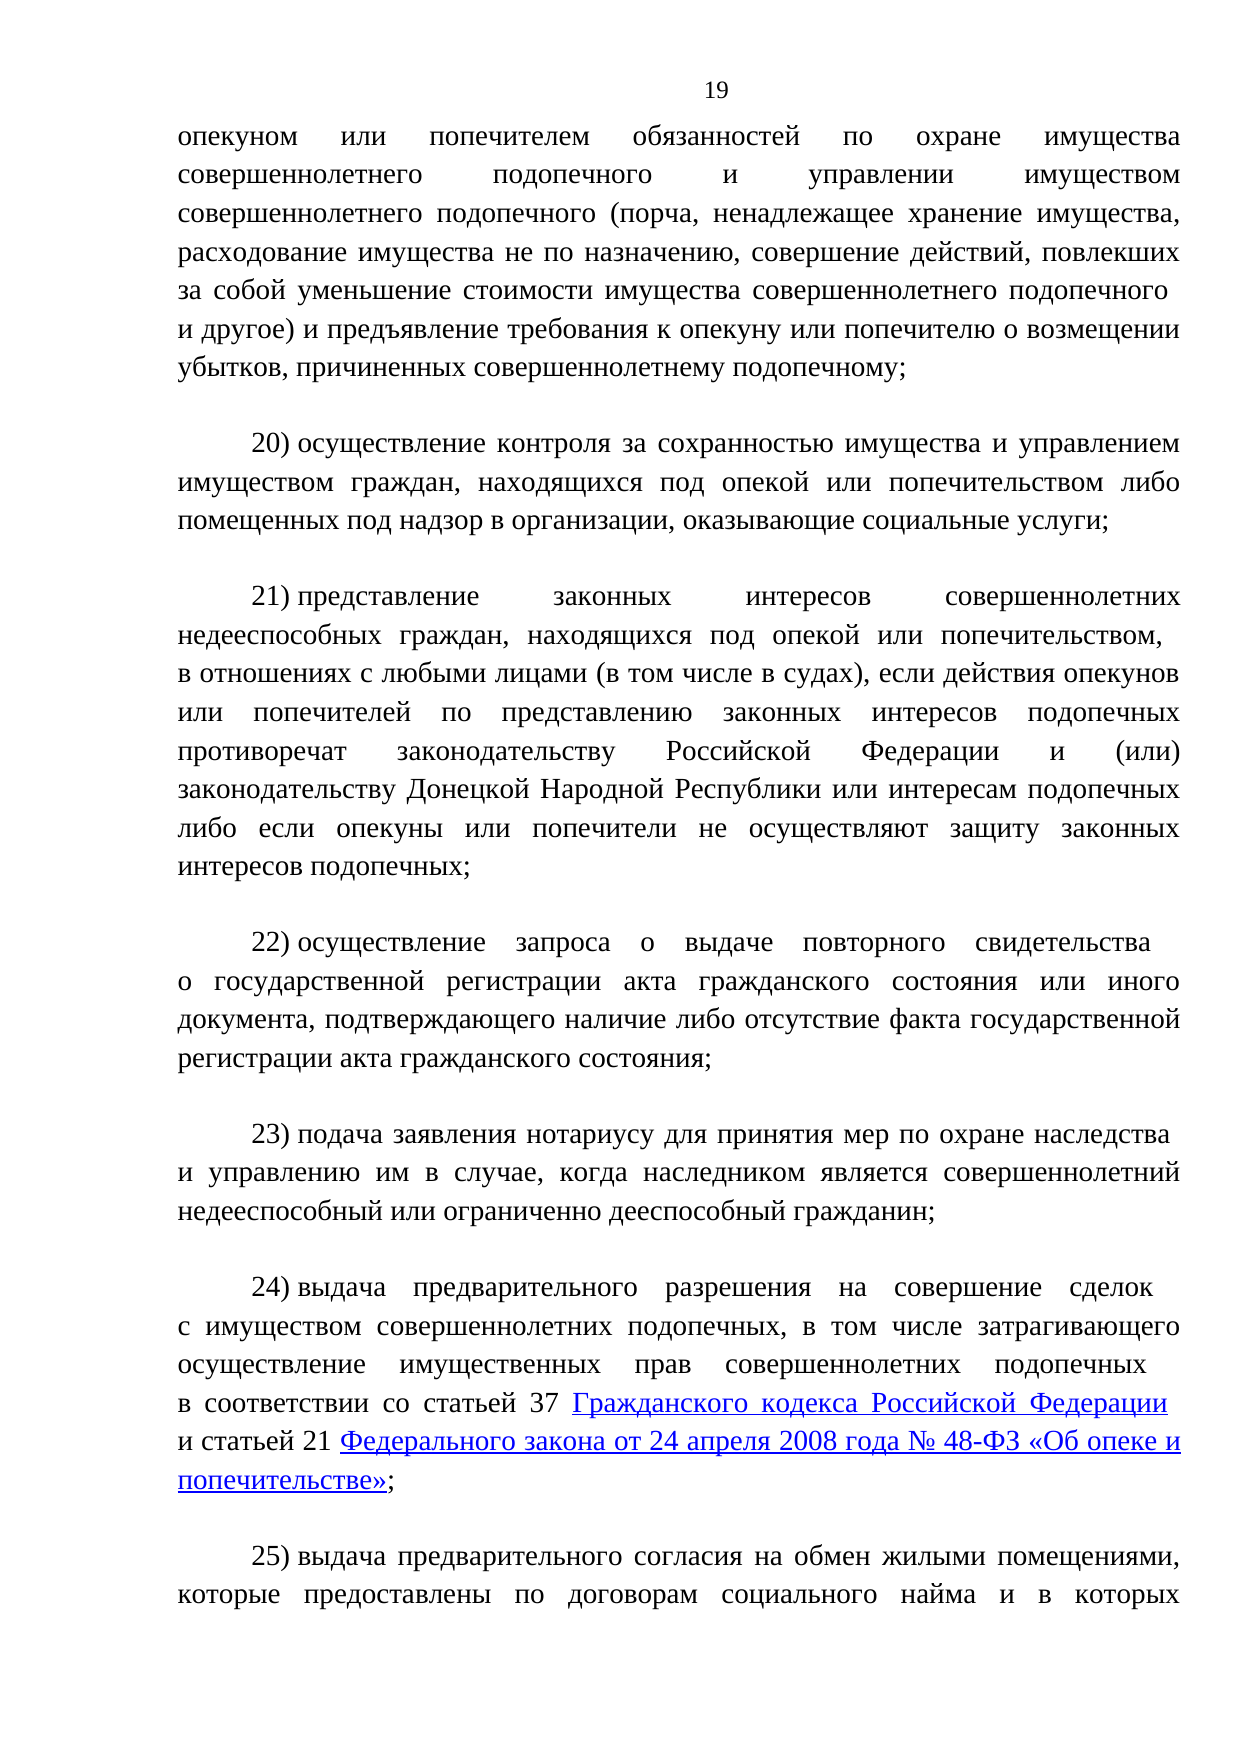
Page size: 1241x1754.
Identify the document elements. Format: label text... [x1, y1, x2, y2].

text 24) выдача предварительного разрешения на совершение сделок с имуществом совершеннолетних подопечных, в том числе затрагивающего осуществление имущественных прав совершеннолетних подопечных в соответствии со статьей 37 Гражданского кодекса Российской Федерации и статьей 21 Федерального закона от 24 апреля 2008 года № 48-ФЗ «Об опеке и попечительстве»; [177, 1269, 1181, 1495]
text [177, 118, 1181, 383]
text 23) подача заявления нотариусу для принятия мер по охране наследства и управлению им в случае, когда наследником является совершеннолетний недееспособный или ограниченно дееспособный гражданин; [177, 1116, 1181, 1227]
text 20) осуществление контроля за сохранностью имущества и управлением имуществом граждан, находящихся под опекой или попечительством либо помещенных под надзор в организации, оказывающие социальные услуги; [177, 425, 1181, 536]
text 21) представление законных интересов совершеннолетних недееспособных граждан, находящихся под опекой или попечительством, в отношениях с любыми лицами (в том числе в судах), если действия опекунов или попечителей по представлению законных интересов подопечных противоречат законодательству Российской Федерации и (или) законодательству Донецкой Народной Республики или интересам подопечных либо если опекуны или попечители не осуществляют защиту законных интересов подопечных; [177, 578, 1181, 882]
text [177, 1538, 1181, 1610]
text 22) осуществление запроса о выдаче повторного свидетельства о государственной регистрации акта гражданского состояния или иного документа, подтверждающего наличие либо отсутствие факта государственной регистрации акта гражданского состояния; [177, 924, 1181, 1073]
